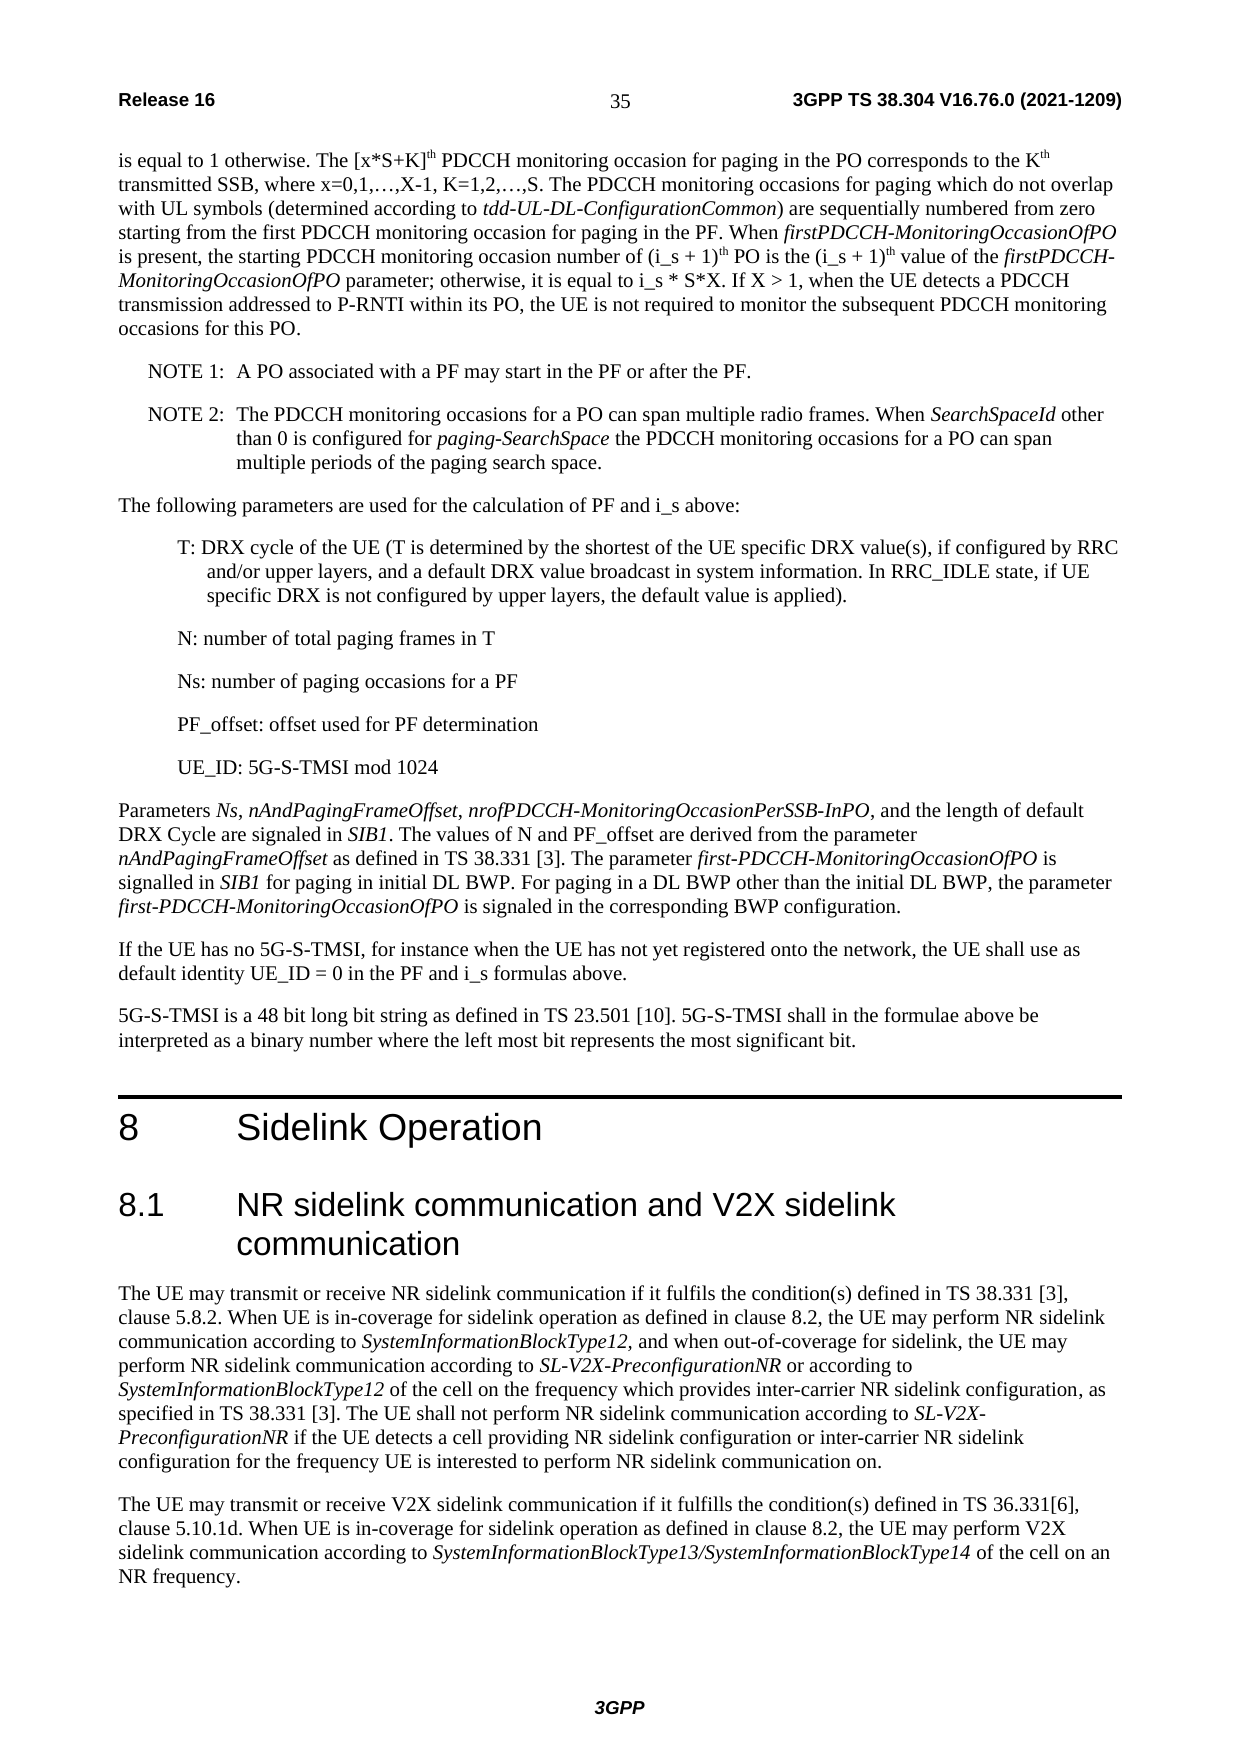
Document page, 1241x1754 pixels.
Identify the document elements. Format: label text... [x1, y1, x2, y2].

text N: number of total paging frames in T [177, 626, 1122, 650]
text Parameters Ns, nAndPagingFrameOffset, nrofPDCCH-MonitoringOccasionPerSSB-InPO, and the length of default DRX Cycle are signaled in SIB1. The values of N and PF_offset are derived from the parameter nAndPagingFrameOffset as defined in TS 38.331 [3]. The parameter first-PDCCH-MonitoringOccasionOfPO is signalled in SIB1 for paging in initial DL BWP. For paging in a DL BWP other than the initial DL BWP, the parameter first-PDCCH-MonitoringOccasionOfPO is signaled in the corresponding BWP configuration. [118, 797, 1122, 918]
text T: DRX cycle of the UE (T is determined by the shortest of the UE specific DRX value(s), if configured by RRC and/or upper layers, and a default DRX value broadcast in system information. In RRC_IDLE state, if UE specific DRX is not configured by upper layers, the default value is applied). [177, 535, 1122, 607]
subtitle 8.1 NR sidelink communication and V2X sidelink communication [118, 1185, 1122, 1262]
subtitle 8 Sidelink Operation [118, 1099, 1122, 1148]
text The UE may transmit or receive NR sidelink communication if it fulfils the condition(s) defined in TS 38.331 [3], clause 5.8.2. When UE is in-coverage for sidelink operation as defined in clause 8.2, the UE may perform NR sidelink communication according to SystemInformationBlockType12, and when out-of-coverage for sidelink, the UE may perform NR sidelink communication according to SL-V2X-PreconfigurationNR or according to SystemInformationBlockType12 of the cell on the frequency which provides inter-carrier NR sidelink configuration, as specified in TS 38.331 [3]. The UE shall not perform NR sidelink communication according to SL-V2X-PreconfigurationNR if the UE detects a cell providing NR sidelink configuration or inter-carrier NR sidelink configuration for the frequency UE is interested to perform NR sidelink communication on. [118, 1281, 1122, 1473]
text UE_ID: 5G-S-TMSI mod 1024 [177, 755, 1122, 779]
text Ns: number of paging occasions for a PF [177, 669, 1122, 693]
text NOTE 2: The PDCCH monitoring occasions for a PO can span multiple radio frames. When SearchSpaceId other than 0 is configured for paging-SearchSpace the PDCCH monitoring occasions for a PO can span multiple periods of the paging search space. [148, 402, 1122, 474]
text The following parameters are used for the calculation of PF and i_s above: [118, 492, 1122, 517]
text The UE may transmit or receive V2X sidelink communication if it fulfills the condition(s) defined in TS 36.331[6], clause 5.10.1d. When UE is in-coverage for sidelink operation as defined in clause 8.2, the UE may perform V2X sidelink communication according to SystemInformationBlockType13/SystemInformationBlockType14 of the cell on an NR frequency. [118, 1492, 1122, 1588]
text NOTE 1: A PO associated with a PF may start in the PF or after the PF. [148, 359, 1122, 383]
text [118, 147, 1122, 340]
text If the UE has no 5G-S-TMSI, for instance when the UE has not yet registered onto the network, the UE shall use as default identity UE_ID = 0 in the PF and i_s formulas above. [118, 937, 1122, 985]
text 5G-S-TMSI is a 48 bit long bit string as defined in TS 23.501 [10]. 5G-S-TMSI shall in the formulae above be interpreted as a binary number where the left most bit represents the most significant bit. [118, 1003, 1122, 1052]
text PF_offset: offset used for PF determination [177, 712, 1122, 736]
